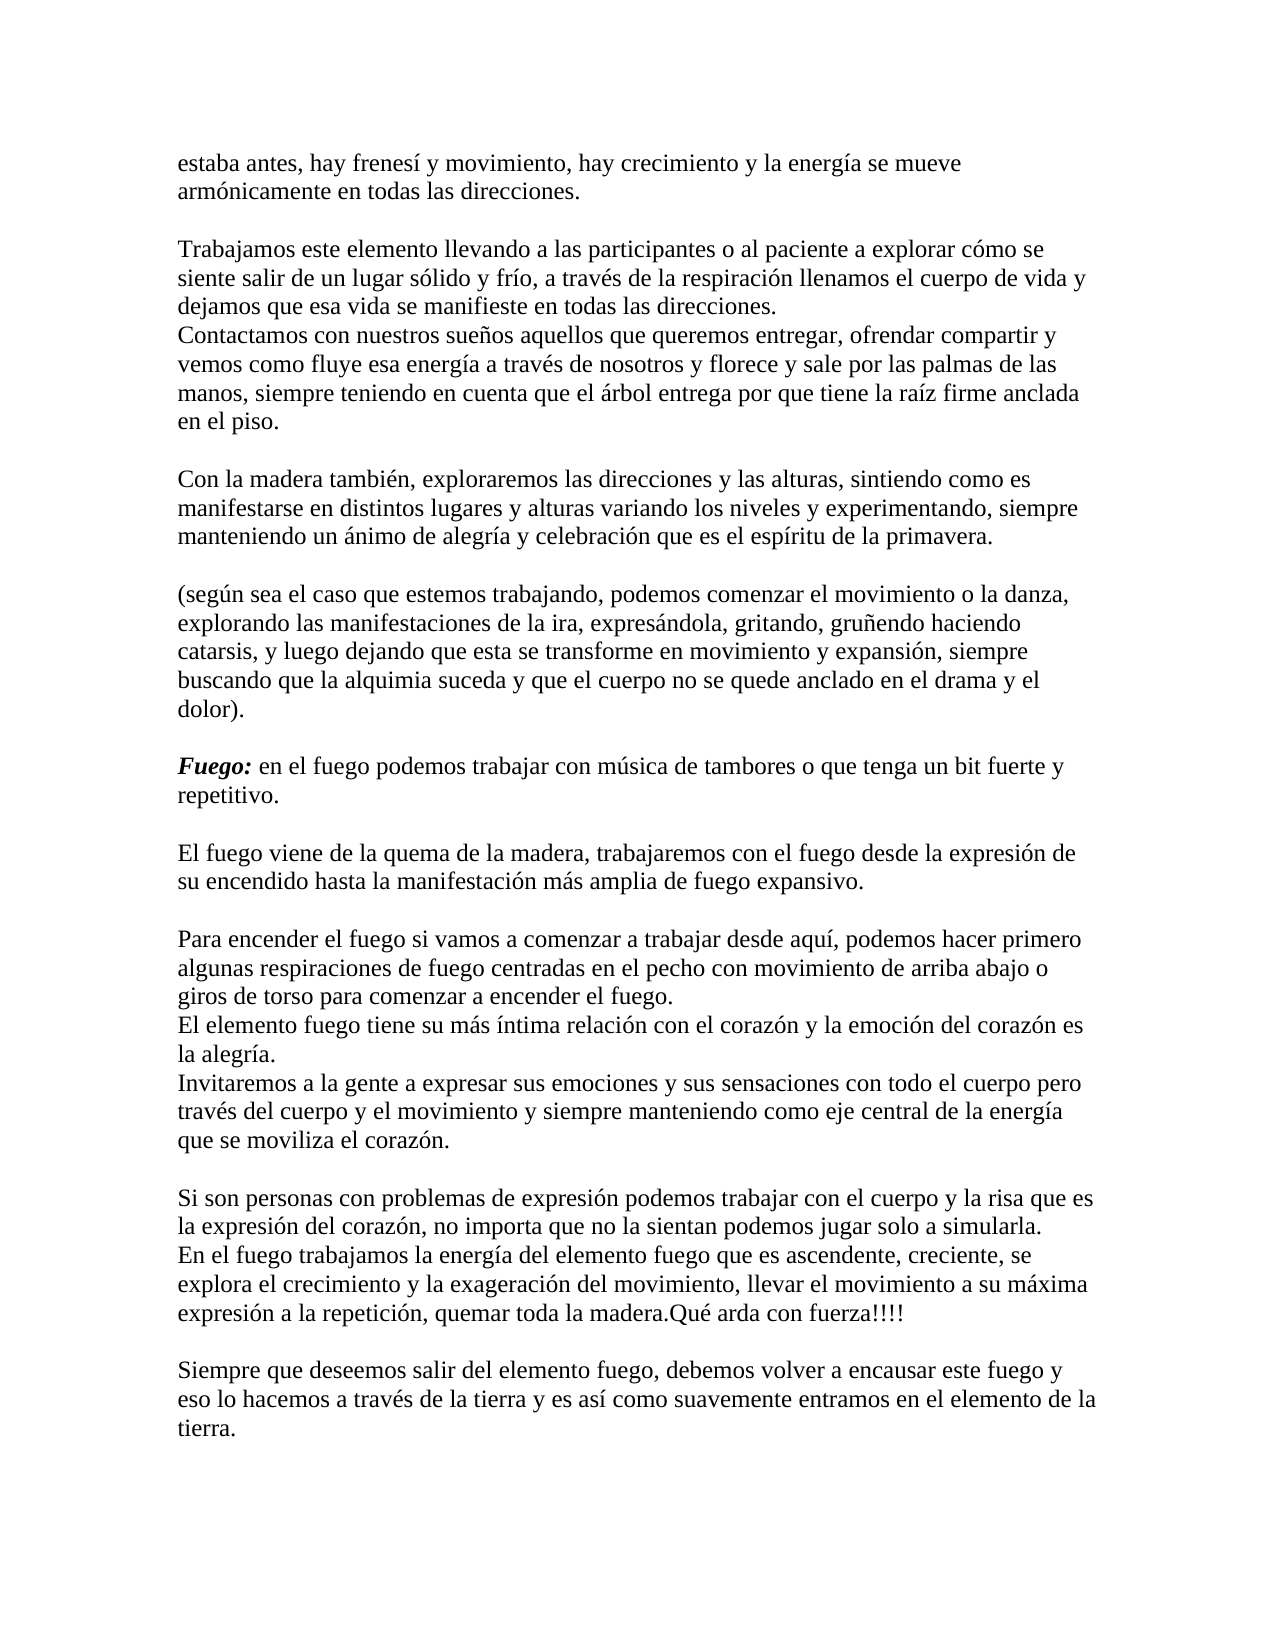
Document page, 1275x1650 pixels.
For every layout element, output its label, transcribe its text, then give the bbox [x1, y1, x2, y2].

text Con la madera también, exploraremos las direcciones y las alturas, sintiendo como es manifestarse en distintos lugares y alturas variando los niveles y experimentando, siempre manteniendo un ánimo de alegría y celebración que es el espíritu de la primavera. [177, 464, 1098, 550]
text El elemento fuego tiene su más íntima relación con el corazón y la emoción del corazón es la alegría. [177, 1010, 1098, 1068]
text Fuego: en el fuego podemos trabajar con música de tambores o que tenga un bit fuerte y repetitivo. [177, 751, 1098, 809]
text Si son personas con problemas de expresión podemos trabajar con el cuerpo y la risa que es la expresión del corazón, no importa que no la sientan podemos jugar solo a simularla. [177, 1183, 1098, 1240]
text Siempre que deseemos salir del elemento fuego, debemos volver a encausar este fuego y eso lo hacemos a través de la tierra y es así como suavemente entramos en el elemento de la tierra. [177, 1355, 1098, 1441]
text Trabajamos este elemento llevando a las participantes o al paciente a explorar cómo se siente salir de un lugar sólido y frío, a través de la respiración llenamos el cuerpo de vida y dejamos que esa vida se manifieste en todas las direcciones. [177, 234, 1098, 320]
text Contactamos con nuestros sueños aquellos que queremos entregar, ofrendar compartir y vemos como fluye esa energía a través de nosotros y florece y sale por las palmas de las manos, siempre teniendo en cuenta que el árbol entrega por que tiene la raíz firme anclada en el piso. [177, 320, 1098, 435]
text Invitaremos a la gente a expresar sus emociones y sus sensaciones con todo el cuerpo pero través del cuerpo y el movimiento y siempre manteniendo como eje central de la energía que se moviliza el corazón. [177, 1068, 1098, 1154]
text En el fuego trabajamos la energía del elemento fuego que es ascendente, creciente, se explora el crecimiento y la exageración del movimiento, llevar el movimiento a su máxima expresión a la repetición, quemar toda la madera.Qué arda con fuerza!!!! [177, 1240, 1098, 1326]
text (según sea el caso que estemos trabajando, podemos comenzar el movimiento o la danza, explorando las manifestaciones de la ira, expresándola, gritando, gruñendo haciendo catarsis, y luego dejando que esta se transforme en movimiento y expansión, siempre buscando que la alquimia suceda y que el cuerpo no se quede anclado en el drama y el dolor). [177, 579, 1098, 723]
text El fuego viene de la quema de la madera, trabajaremos con el fuego desde la expresión de su encendido hasta la manifestación más amplia de fuego expansivo. [177, 838, 1098, 895]
text Para encender el fuego si vamos a comenzar a trabajar desde aquí, podemos hacer primero algunas respiraciones de fuego centradas en el pecho con movimiento de arriba abajo o giros de torso para comenzar a encender el fuego. [177, 924, 1098, 1010]
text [177, 148, 1098, 205]
